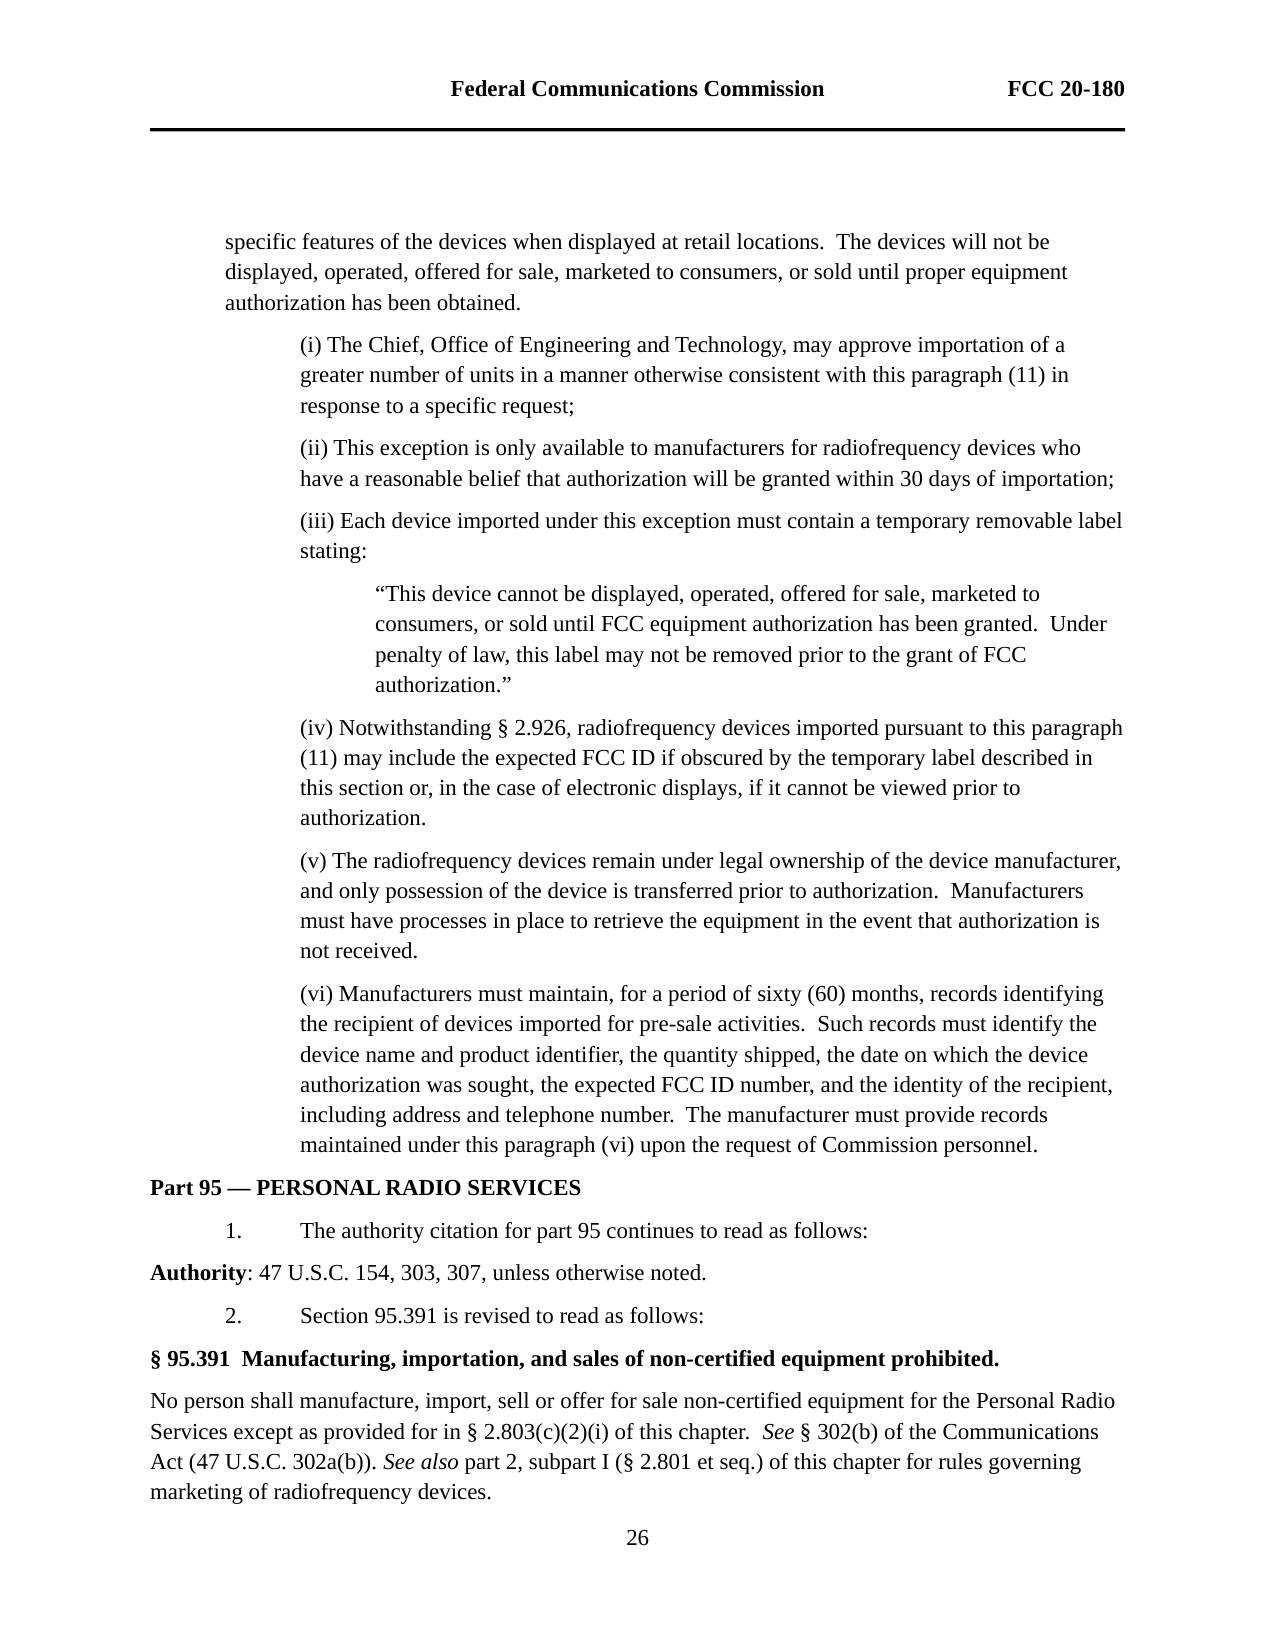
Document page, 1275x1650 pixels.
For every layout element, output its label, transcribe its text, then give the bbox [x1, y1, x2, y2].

text (v) The radiofrequency devices remain under legal ownership of the device manufacturer, and only possession of the device is transferred prior to authorization. Manufacturers must have processes in place to retrieve the equipment in the event that authorization is not received. [300, 847, 1125, 964]
text (vi) Manufacturers must maintain, for a period of sixty (60) months, records identifying the recipient of devices imported for pre-sale activities. Such records must identify the device name and product identifier, the quantity shipped, the date on which the device authorization was sought, the expected FCC ID number, and the identity of the recipient, including address and telephone number. The manufacturer must provide records maintained under this paragraph (vi) upon the request of Commission personnel. [300, 980, 1125, 1158]
text Authority: 47 U.S.C. 154, 303, 307, unless otherwise noted. [150, 1259, 1125, 1286]
text Part 95 — PERSONAL RADIO SERVICES [150, 1174, 1125, 1200]
text No person shall manufacture, import, sell or offer for sale non-certified equipment for the Personal Radio Services except as provided for in § 2.803(c)(2)(i) of this chapter. See § 302(b) of the Communications Act (47 U.S.C. 302a(b)). See also part 2, subpart I (§ 2.801 et seq.) of this chapter for rules governing marketing of radiofrequency devices. [150, 1387, 1125, 1504]
text (iv) Notwithstanding § 2.926, radiofrequency devices imported pursuant to this paragraph (11) may include the expected FCC ID if obscured by the temporary label described in this section or, in the case of electronic displays, if it cannot be viewed prior to authorization. [300, 713, 1125, 831]
text § 95.391 Manufacturing, importation, and sales of non-certified equipment prohibited. [150, 1345, 1125, 1371]
text “This device cannot be displayed, operated, offered for sale, marketed to consumers, or sold until FCC equipment authorization has been granted. Under penalty of law, this label may not be removed prior to the grant of FCC authorization.” [375, 580, 1125, 697]
text (ii) This exception is only available to manufacturers for radiofrequency devices who have a reasonable belief that authorization will be granted within 30 days of importation; [300, 434, 1125, 491]
text (iii) Each device imported under this exception must contain a temporary removable label stating: [300, 507, 1125, 564]
text 1. The authority citation for part 95 continues to read as follows: [150, 1217, 1125, 1243]
text 2. Section 95.391 is revised to read as follows: [150, 1302, 1125, 1328]
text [225, 228, 1125, 315]
text (i) The Chief, Office of Engineering and Technology, may approve importation of a greater number of units in a manner otherwise consistent with this paragraph (11) in response to a specific request; [300, 331, 1125, 418]
